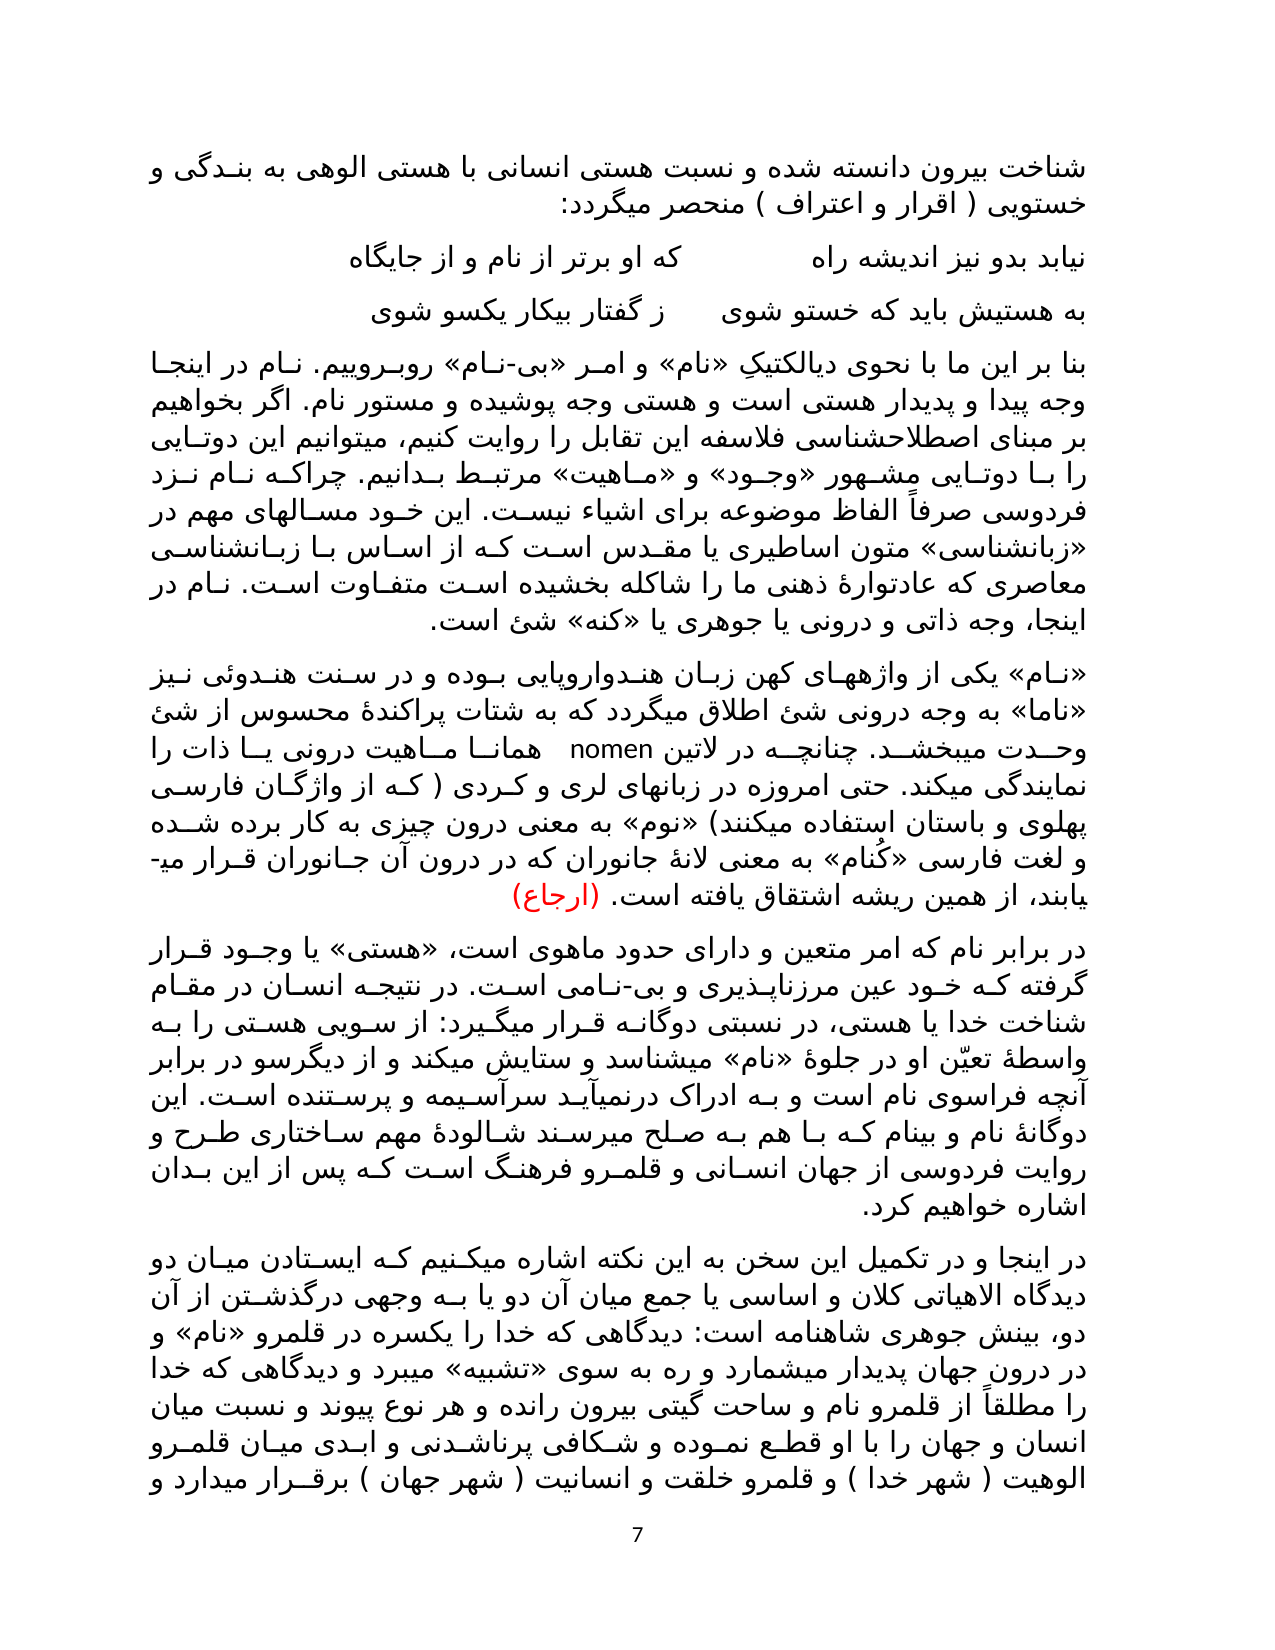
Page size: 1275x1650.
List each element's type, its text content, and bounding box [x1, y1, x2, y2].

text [150, 150, 1087, 221]
text به هستیش باید که خستو شوی ز گفتار بیکار یکسو شوی [150, 293, 1087, 327]
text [150, 1242, 1087, 1496]
text در برابر نام که امر متعین و دارای حدود ماهوی است، «هستی» یا وجود قرار گرفته که خود عین مرزناپذیری و بی-نامی است. در نتیجه انسان در مقام شناخت خدا یا هستی، در نسبتی دوگانه قرار میگیرد: از سویی هستی را به واسطۀ تعیّن او در جلوۀ «نام» میشناسد و ستایش میکند و از دیگرسو در برابر آنچه فراسوی نام است و به ادراک درنمیآید سرآسیمه و پرستنده است. این دوگانۀ نام و بینام که با هم به صلح میرسند شالودۀ مهم ساختاری طرح و روایت فردوسی از جهان انسانی و قلمرو فرهنگ است که پس از این بدان اشاره خواهیم کرد. [150, 932, 1087, 1222]
text نیابد بدو نیز اندیشه راه که او برتر از نام و از جایگاه [150, 240, 1087, 274]
text «نام» یکی از واژههای کهن زبان هندواروپایی بوده و در سنت هندوئی نیز «ناما» به وجه درونی شئ اطلاق میگردد که به شتات پراکندۀ محسوس از شئ وحدت میبخشد. چنانچه در لاتین nomen همانا ماهیت درونی یا ذات را نمایندگی میکند. حتی امروزه در زبانهای لری و کردی ( که از واژگان فارسی پهلوی و باستان استفاده میکنند) «نوم» به معنی درون چیزی به کار برده شده و لغت فارسی «کُنام» به معنی لانۀ جانوران که در درون آن جانوران قرار مییابند، از همین ریشه اشتقاق یافته است. (ارجاع) [150, 657, 1087, 912]
text بنا بر این ما با نحوی دیالکتیکِ «نام» و امر «بی-نام» روبروییم. نام در اینجا وجه پیدا و پدیدار هستی است و هستی وجه پوشیده و مستور نام. اگر بخواهیم بر مبنای اصطلاحشناسی فلاسفه این تقابل را روایت کنیم، میتوانیم این دوتایی را با دوتایی مشهور «وجود» و «ماهیت» مرتبط بدانیم. چراکه نام نزد فردوسی صرفاً الفاظ موضوعه برای اشیاء نیست. این خود مسالهای مهم در «زبانشناسی» متون اساطیری یا مقدس است که از اساس با زبانشناسی معاصری که عادتوارۀ ذهنی ما را شاکله بخشیده است متفاوت است. نام در اینجا، وجه ذاتی و درونی یا جوهری یا «کنه» شئ است. [150, 347, 1087, 637]
